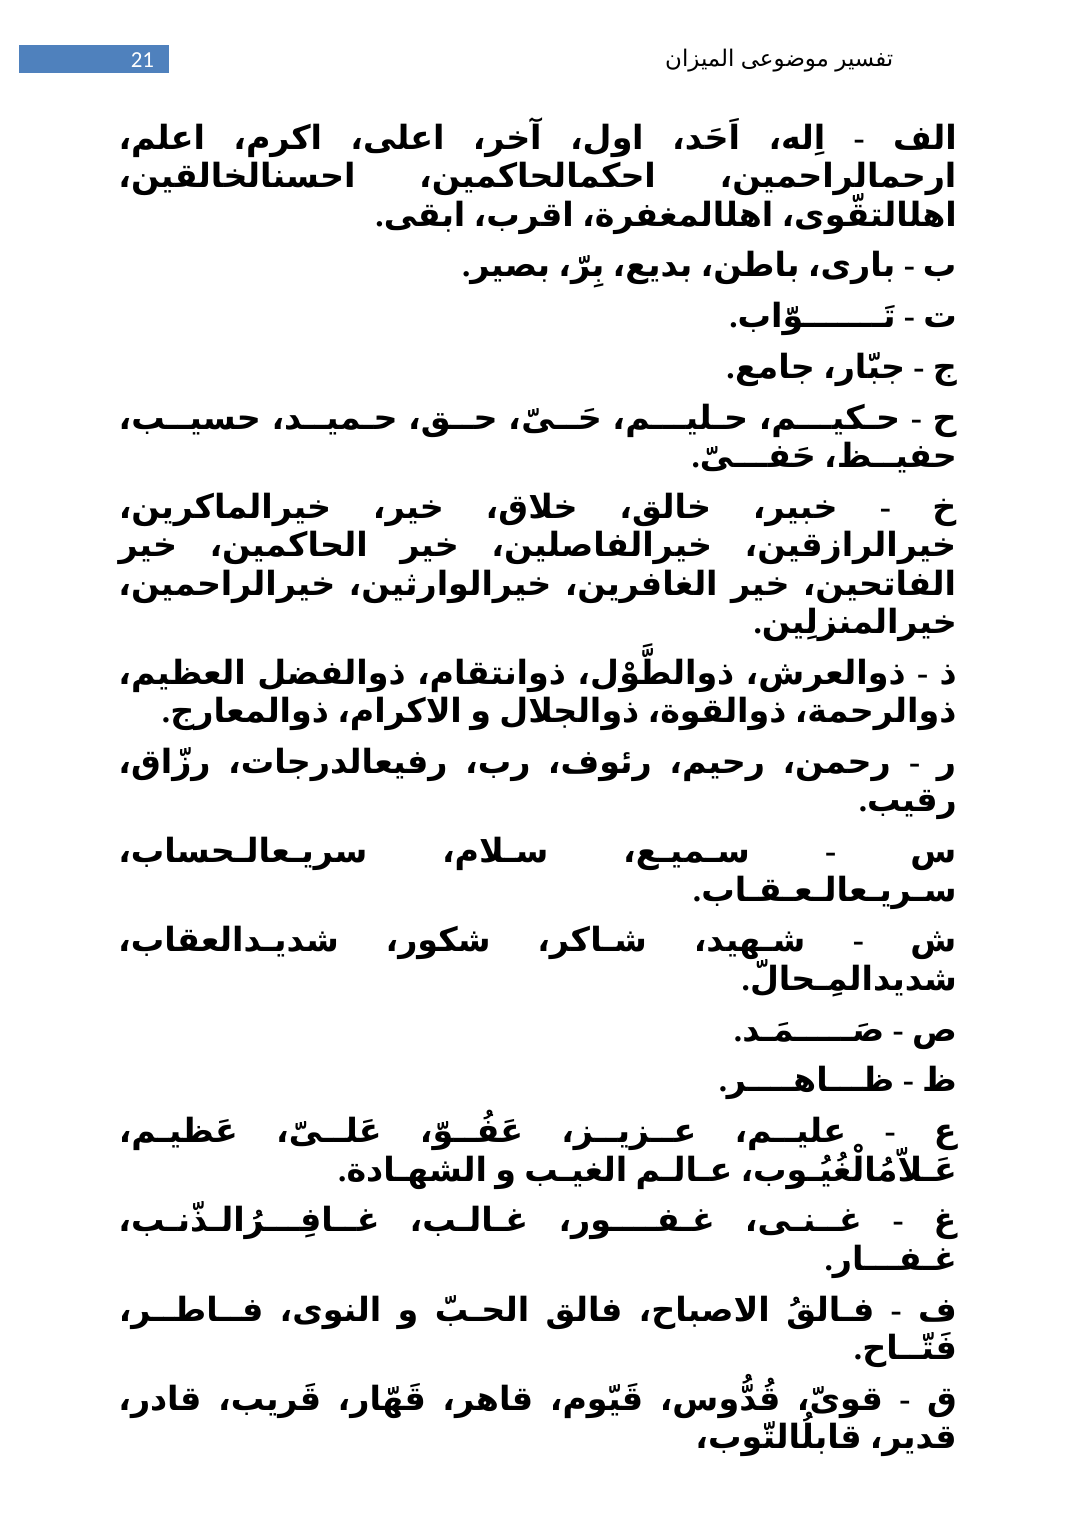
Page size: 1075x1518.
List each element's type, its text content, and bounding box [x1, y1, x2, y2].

text ظ - ظـــاهــــر. [118, 1061, 957, 1099]
text خ - خبير، خالق، خلاق، خير، خيرالماكرين، خيرالرازقين، خيرالفاصلين، خير الحاكمين، خير الفاتحين، خير الغافرين، خيرالوارثين، خيرالراحمين، خيرالمنزلِين. [118, 487, 957, 641]
text الف - اِله، اَحَد، اول، آخر، اعلى، اكرم، اعلم، ارحم‏الراحمين، احكم‏الحاكمين، احسن‏الخالقين، اهل‏التقّوى، اهل‏المغفرة، اقرب، ابقى. [118, 118, 957, 233]
text ج - جبّار، جامع. [118, 347, 957, 386]
text ذ - ذوالعرش، ذوالطَّوْل، ذوانتقام، ذوالفضل العظيم، ذوالرحمة، ذوالقوة، ذوالجلال و الاكرام، ذوالمعارج. [118, 653, 957, 730]
text ب - بارى، باطن، بديع، بِرّ، بصير. [118, 246, 957, 284]
text ف - فـالقُ الاصباح، فالق الحـبّ و النوى، فــاطــر، فَتّــاح. [118, 1290, 957, 1366]
text ر - رحمن، رحيم، رئوف، رب، رفيع‏الدرجات، رزّاق، رقيب. [118, 742, 957, 819]
text ق - قوىّ، قُدُّوس، قَيّوم، قاهر، قَهّار، قَريب، قادر، قدير، قابلُ‏التّوب، [118, 1379, 957, 1456]
text ت - تَـــــــوّاب. [118, 296, 957, 335]
text ش - شـهيد، شـاكر، شكور، شديـدالعقاب، شديدالمِـحالّ. [118, 921, 957, 997]
text ع - عليــم، عــزيــز، عَفُــوّ، عَلــىّ، عَظيـم، عَـلاّمُ‏الْغُيُـوب، عـالـم الغيـب و الشهـادة. [118, 1111, 957, 1188]
text ح - حـكيـــم، حـليـــم، حَــىّ، حــق، حـميــد، حسيــب، حفيــظ، حَفـــىّ. [118, 398, 957, 475]
text س - سـميـع، سـلام، سريـع‏الـحساب، سـريـع‏الـعـقـاب. [118, 831, 957, 908]
text ص - صَـــــمَـد. [118, 1010, 957, 1048]
text غ - غــنـى، غـفــــور، غـالـب، غــافِـــرُالـذّنـب، غـفـــار. [118, 1201, 957, 1277]
